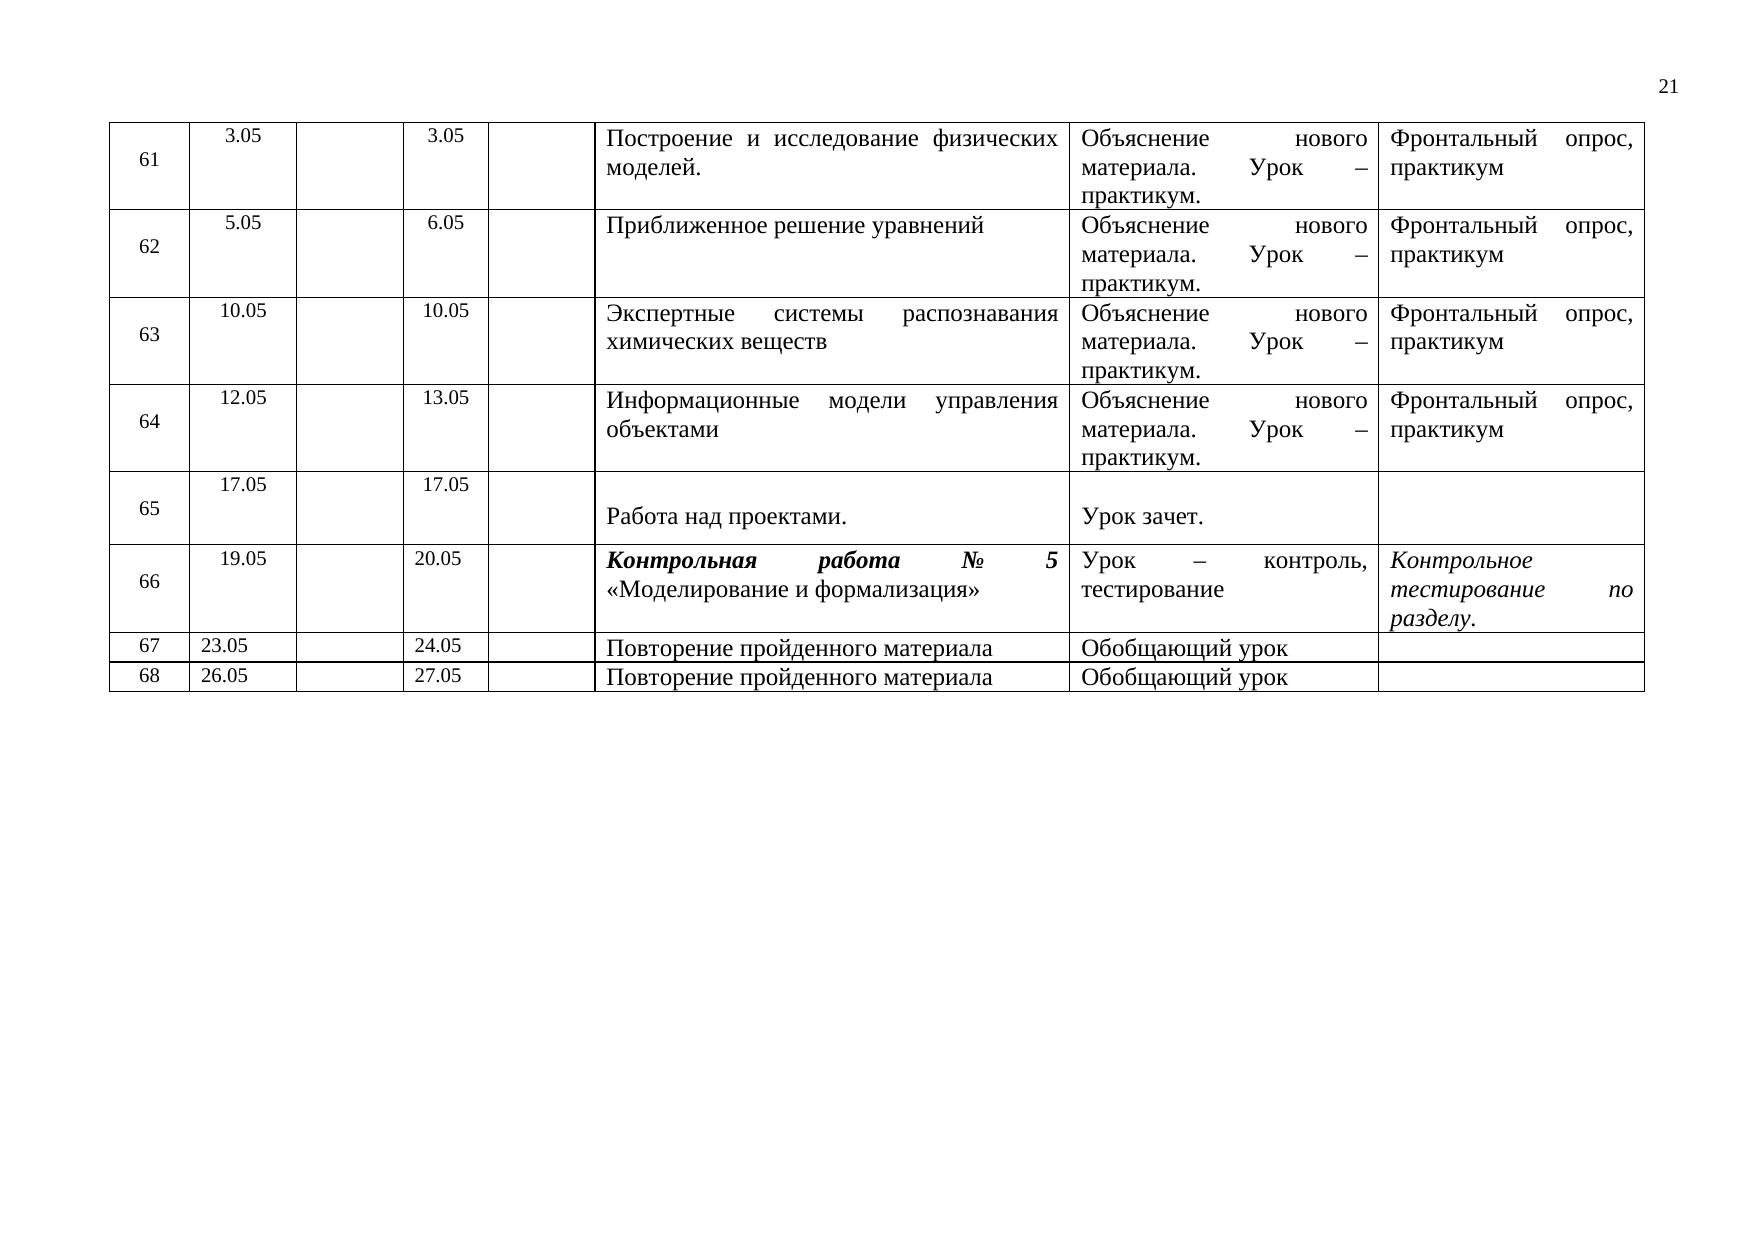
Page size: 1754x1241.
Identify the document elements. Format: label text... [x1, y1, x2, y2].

table_cell 10.05 [190, 298, 296, 384]
table_cell Экспертные системы распознавания химических веществ [596, 298, 1069, 384]
table_cell Объяснение нового материала. Урок – практикум. [1070, 210, 1378, 297]
table_cell Объяснение нового материала. Урок – практикум. [1070, 298, 1378, 384]
table_cell [297, 298, 403, 384]
table_cell [1379, 663, 1644, 691]
table_cell 68 [110, 663, 189, 691]
table_cell Обобщающий урок [1070, 663, 1378, 691]
table_cell 61 [110, 123, 189, 209]
table_cell Объяснение нового материала. Урок – практикум. [1070, 385, 1378, 471]
table_cell Приближенное решение уравнений [596, 210, 1069, 297]
table_cell 66 [110, 545, 189, 632]
table_cell 64 [110, 385, 189, 471]
table_cell 20.05 [404, 545, 488, 632]
table_cell 3.05 [190, 123, 296, 209]
table_cell 26.05 [190, 663, 296, 691]
table_cell [297, 633, 403, 661]
table_cell Урок – контроль, тестирование [1070, 545, 1378, 632]
table_cell Обобщающий урок [1070, 633, 1378, 661]
table_cell [489, 663, 594, 691]
table_cell Повторение пройденного материала [596, 633, 1069, 661]
table_cell [489, 633, 594, 661]
table_cell [1379, 472, 1644, 544]
table_cell 3.05 [404, 123, 488, 209]
table_cell 10.05 [404, 298, 488, 384]
table_cell Фронтальный опрос, практикум [1379, 123, 1644, 209]
table_cell 6.05 [404, 210, 488, 297]
table_cell 67 [110, 633, 189, 661]
table_cell Построение и исследование физических моделей. [596, 123, 1069, 209]
table_cell 12.05 [190, 385, 296, 471]
table_cell 63 [110, 298, 189, 384]
table_cell 62 [110, 210, 189, 297]
table_cell [489, 123, 594, 209]
table_cell Работа над проектами. [596, 472, 1069, 544]
table_cell 65 [110, 472, 189, 544]
table_cell [297, 472, 403, 544]
table_cell 5.05 [190, 210, 296, 297]
table_cell Фронтальный опрос, практикум [1379, 385, 1644, 471]
table_cell Контрольное тестирование по разделу. [1379, 545, 1644, 632]
table_cell 17.05 [190, 472, 296, 544]
table_cell 19.05 [190, 545, 296, 632]
table_cell 17.05 [404, 472, 488, 544]
table_cell [297, 663, 403, 691]
table_cell [489, 385, 594, 471]
table_cell [297, 545, 403, 632]
table_cell 13.05 [404, 385, 488, 471]
table_cell [1379, 633, 1644, 661]
table_cell [297, 385, 403, 471]
table_cell [297, 210, 403, 297]
table_cell Информационные модели управления объектами [596, 385, 1069, 471]
table_cell 27.05 [404, 663, 488, 691]
table_cell Фронтальный опрос, практикум [1379, 298, 1644, 384]
table_cell Контрольная работа № 5 «Моделирование и формализация» [596, 545, 1069, 632]
table_cell [297, 123, 403, 209]
table_cell Урок зачет. [1070, 472, 1378, 544]
table_cell Повторение пройденного материала [596, 663, 1069, 691]
table_cell Фронтальный опрос, практикум [1379, 210, 1644, 297]
table_cell [489, 298, 594, 384]
table_cell [489, 210, 594, 297]
table_cell Объяснение нового материала. Урок – практикум. [1070, 123, 1378, 209]
table_cell 23.05 [190, 633, 296, 661]
table_cell [489, 472, 594, 544]
table_cell 24.05 [404, 633, 488, 661]
table_cell [489, 545, 594, 632]
